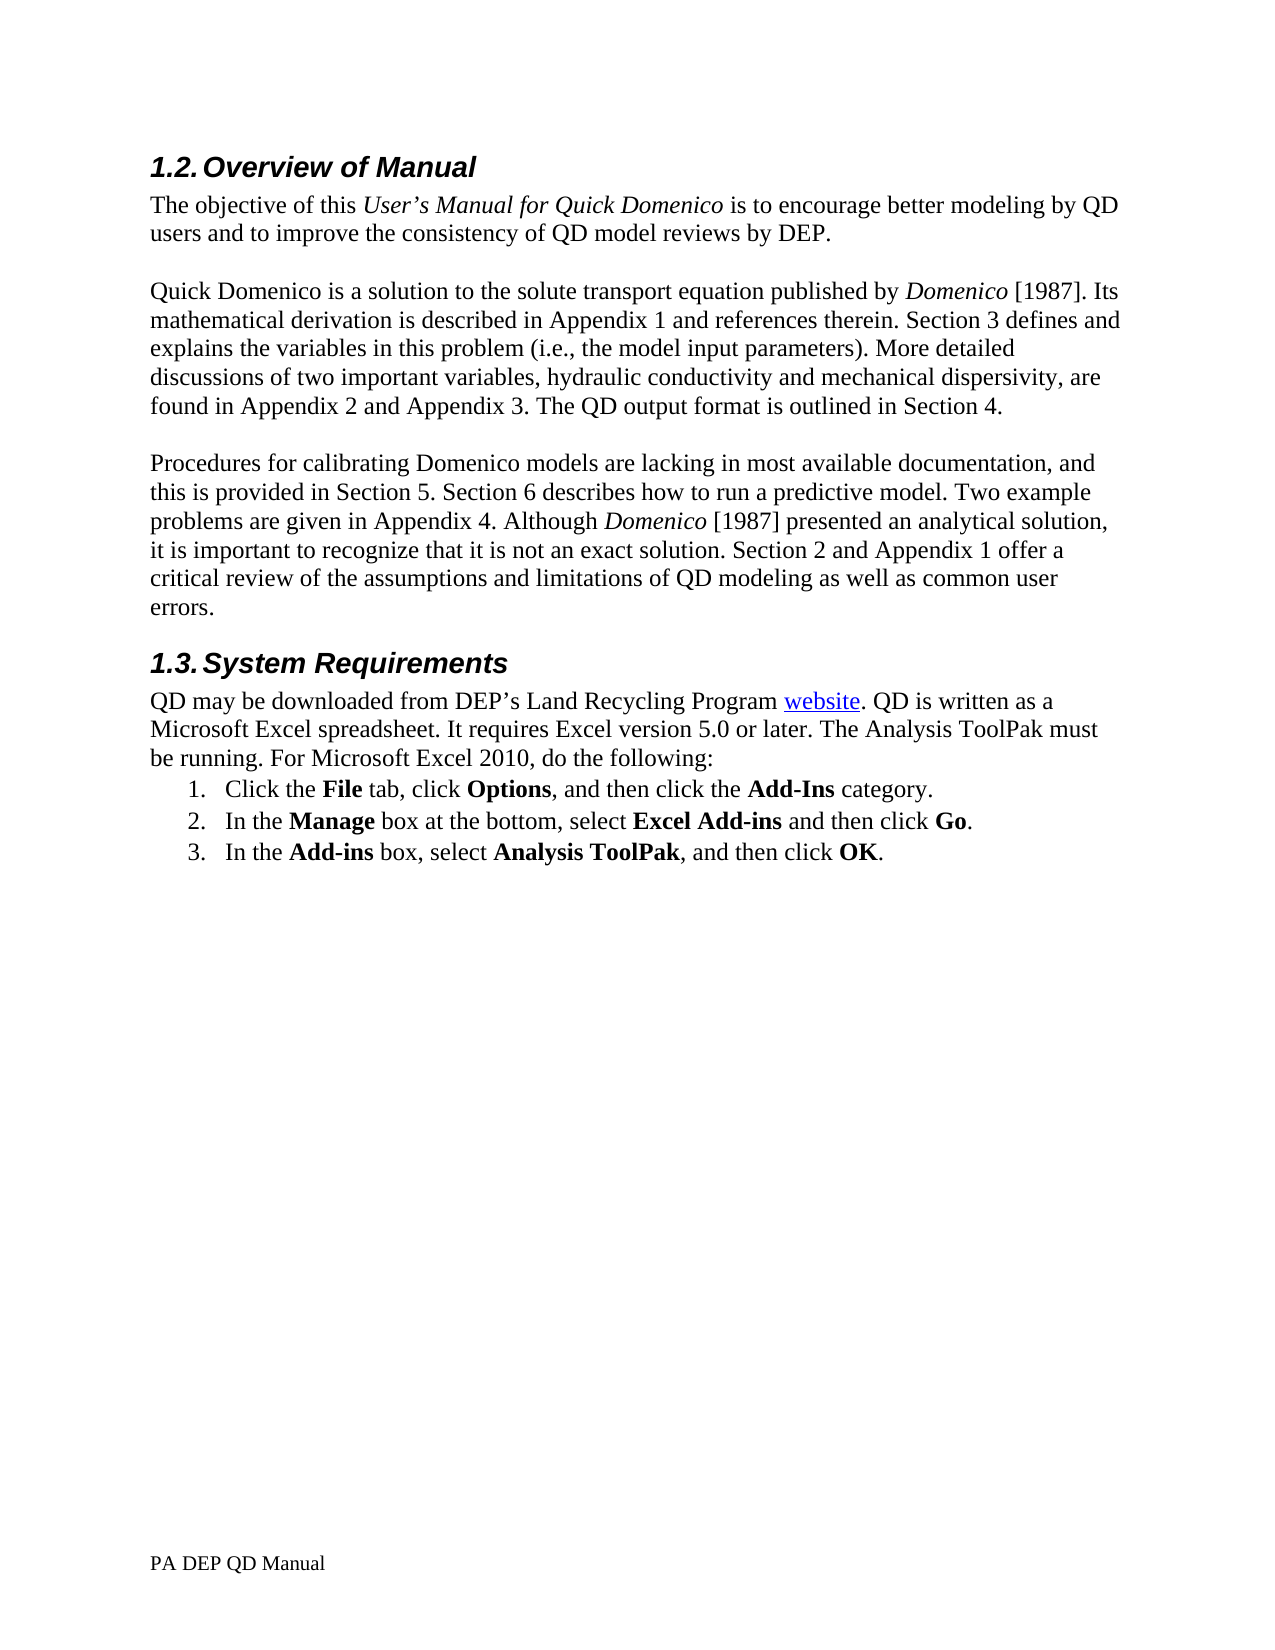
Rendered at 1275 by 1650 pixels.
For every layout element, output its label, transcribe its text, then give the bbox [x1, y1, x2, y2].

text Quick Domenico is a solution to the solute transport equation published by Domenico [1987]. Its mathematical derivation is described in Appendix 1 and references therein. Section 3 defines and explains the variables in this problem (i.e., the model input parameters). More detailed discussions of two important variables, hydraulic conductivity and mechanical dispersivity, are found in Appendix 2 and Appendix 3. The QD output format is outlined in Section 4. [150, 276, 1125, 420]
list In the Manage box at the bottom, select Excel Add-ins and then click Go. [187, 803, 1125, 834]
subtitle System Requirements [150, 646, 1125, 679]
text Procedures for calibrating Domenico models are lacking in most available documentation, and this is provided in Section 5. Section 6 describes how to run a predictive model. Two example problems are given in Appendix 4. Although Domenico [1987] presented an analytical solution, it is important to recognize that it is not an exact solution. Section 2 and Appendix 1 offer a critical review of the assumptions and limitations of QD modeling as well as common user errors. [150, 448, 1125, 621]
subtitle Overview of Manual [150, 150, 1125, 183]
text QD may be downloaded from DEP’s Land Recycling Program website. QD is written as a Microsoft Excel spreadsheet. It requires Excel version 5.0 or later. The Analysis ToolPak must be running. For Microsoft Excel 2010, do the following: [150, 686, 1125, 772]
list In the Add-ins box, select Analysis ToolPak, and then click OK. [187, 834, 1125, 866]
text The objective of this User’s Manual for Quick Domenico is to encourage better modeling by QD users and to improve the consistency of QD model reviews by DEP. [150, 190, 1125, 247]
list Click the File tab, click Options, and then click the Add-Ins category. [187, 772, 1125, 803]
